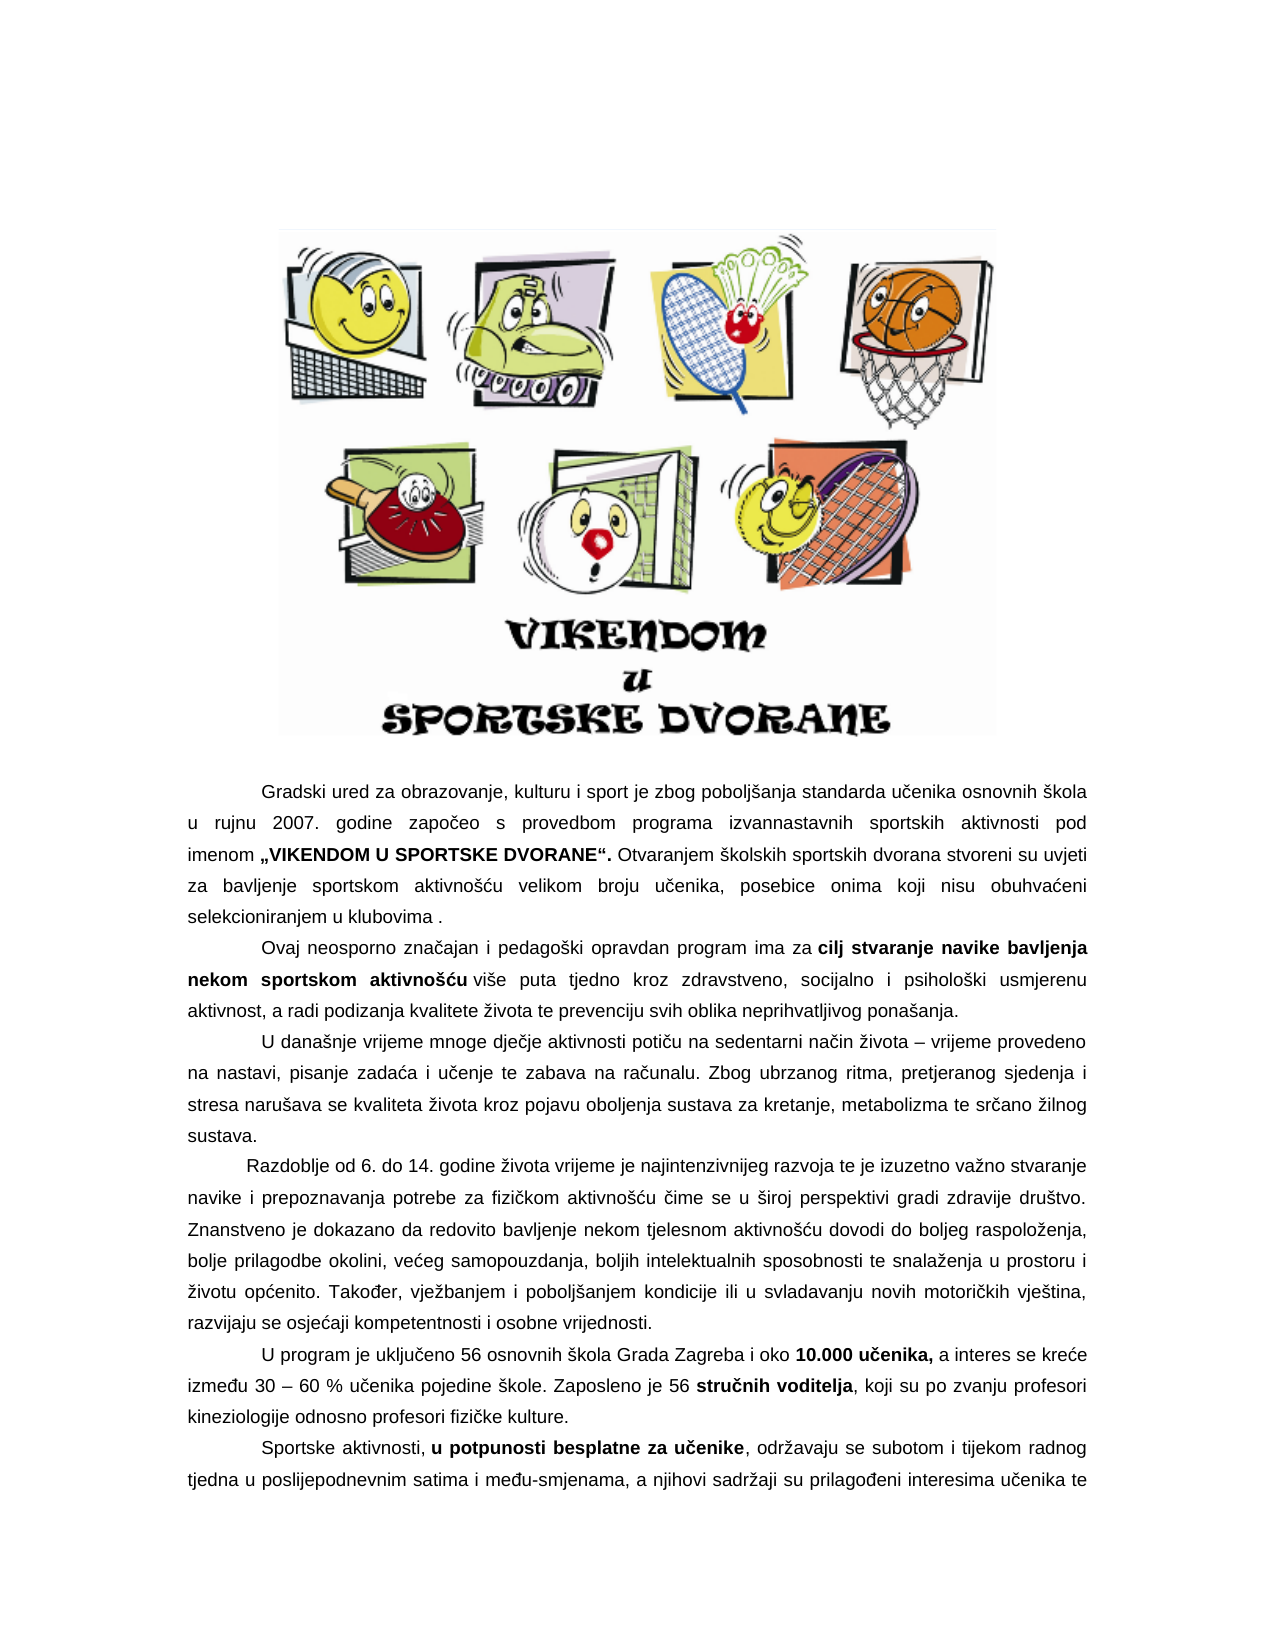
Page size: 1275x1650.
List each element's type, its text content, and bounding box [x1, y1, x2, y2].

text Ovaj neosporno značajan i pedagoški opravdan program ima za cilj stvaranje navike bavljenja nekom sportskom aktivnošću više puta tjedno kroz zdravstveno, socijalno i psihološki usmjerenu aktivnost, a radi podizanja kvalitete života te prevenciju svih oblika neprihvatljivog ponašanja. [187, 927, 1087, 1021]
picture [278, 229, 997, 740]
text U program je uključeno 56 osnovnih škola Grada Zagreba i oko 10.000 učenika, a interes se kreće između 30 – 60 % učenika pojedine škole. Zaposleno je 56 stručnih voditelja, koji su po zvanju profesori kineziologije odnosno profesori fizičke kulture. [187, 1334, 1087, 1427]
text U današnje vrijeme mnoge dječje aktivnosti potiču na sedentarni način života – vrijeme provedeno na nastavi, pisanje zadaća i učenje te zabava na računalu. Zbog ubrzanog ritma, pretjeranog sjedenja i stresa narušava se kvaliteta života kroz pojavu oboljenja sustava za kretanje, metabolizma te srčano žilnog sustava. [187, 1021, 1087, 1146]
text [187, 1427, 1087, 1490]
text Razdoblje od 6. do 14. godine života vrijeme je najintenzivnijeg razvoja te je izuzetno važno stvaranje navike i prepoznavanja potrebe za fizičkom aktivnošću čime se u široj perspektivi gradi zdravije društvo. Znanstveno je dokazano da redovito bavljenje nekom tjelesnom aktivnošću dovodi do boljeg raspoloženja, bolje prilagodbe okolini, većeg samopouzdanja, boljih intelektualnih sposobnosti te snalaženja u prostoru i životu općenito. Također, vježbanjem i poboljšanjem kondicije ili u svladavanju novih motoričkih vještina, razvijaju se osjećaji kompetentnosti i osobne vrijednosti. [187, 1146, 1087, 1334]
text Gradski ured za obrazovanje, kulturu i sport je zbog poboljšanja standarda učenika osnovnih škola u rujnu 2007. godine započeo s provedbom programa izvannastavnih sportskih aktivnosti pod imenom „VIKENDOM U SPORTSKE DVORANE“. Otvaranjem školskih sportskih dvorana stvoreni su uvjeti za bavljenje sportskom aktivnošću velikom broju učenika, posebice onima koji nisu obuhvaćeni selekcioniranjem u klubovima . [187, 771, 1087, 927]
